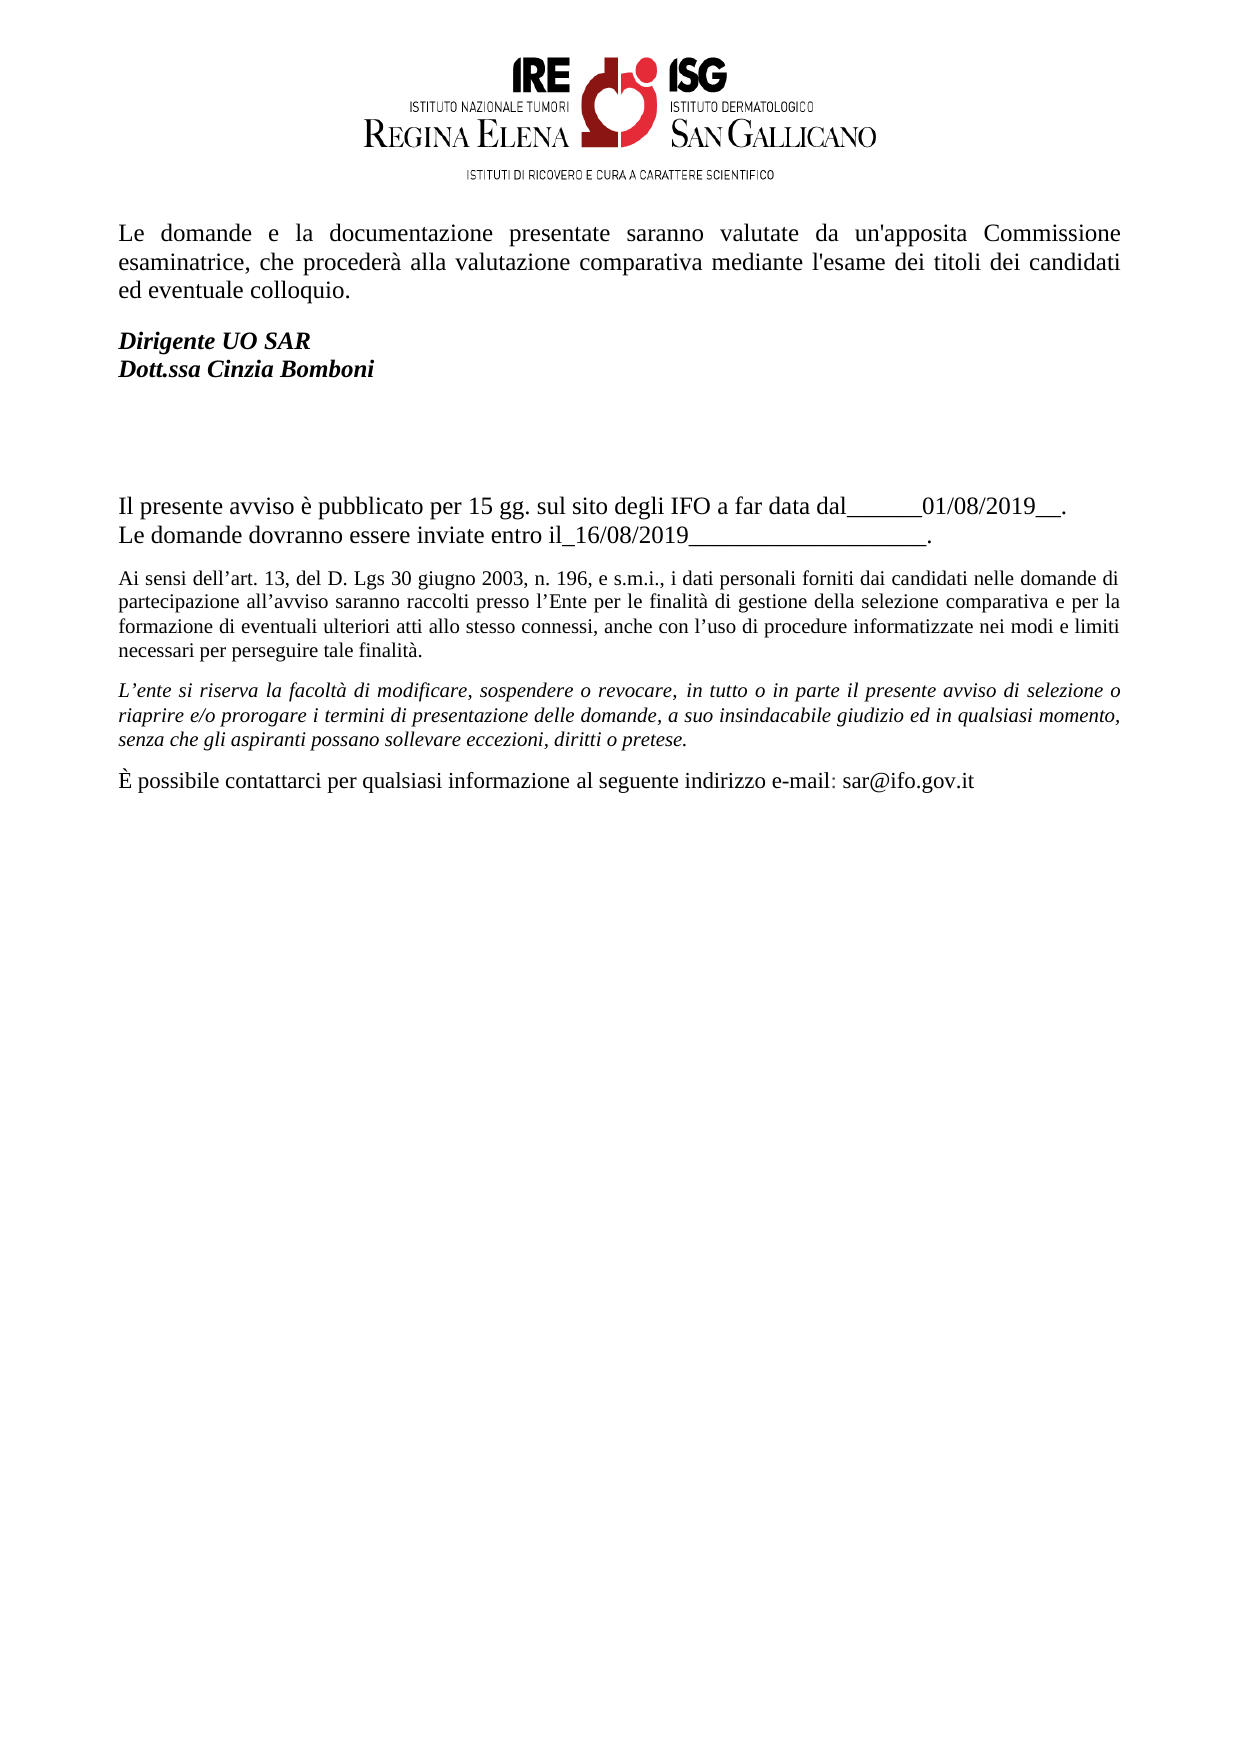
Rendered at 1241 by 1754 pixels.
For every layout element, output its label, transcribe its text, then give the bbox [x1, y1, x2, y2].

text Il presente avviso è pubblicato per 15 gg. sul sito degli IFO a far data dal______01/08/2019__. [118, 491, 1122, 520]
text Le domande dovranno essere inviate entro il_16/08/2019___________________. [118, 520, 1122, 549]
text Le domande e la documentazione presentate saranno valutate da un'apposita Commissione esaminatrice, che procederà alla valutazione comparativa mediante l'esame dei titoli dei candidati ed eventuale colloquio. [118, 218, 1122, 304]
text Ai sensi dell’art. 13, del D. Lgs 30 giugno 2003, n. 196, e s.m.i., i dati personali forniti dai candidati nelle domande di partecipazione all’avviso saranno raccolti presso l’Ente per le finalità di gestione della selezione comparativa e per la formazione di eventuali ulteriori atti allo stesso connessi, anche con l’uso di procedure informatizzate nei modi e limiti necessari per perseguire tale finalità. [118, 565, 1122, 662]
text Dirigente UO SAR [118, 326, 1122, 354]
text È possibile contattarci per qualsiasi informazione al seguente indirizzo e-mail: sar@ifo.gov.it [118, 767, 1110, 794]
text Dott.ssa Cinzia Bomboni [118, 354, 1122, 383]
picture [118, 11, 1120, 218]
text L’ente si riserva la facoltà di modificare, sospendere o revocare, in tutto o in parte il presente avviso di selezione o riaprire e/o prorogare i termini di presentazione delle domande, a suo insindacabile giudizio ed in qualsiasi momento, senza che gli aspiranti possano sollevare eccezioni, diritti o pretese. [118, 678, 1122, 751]
